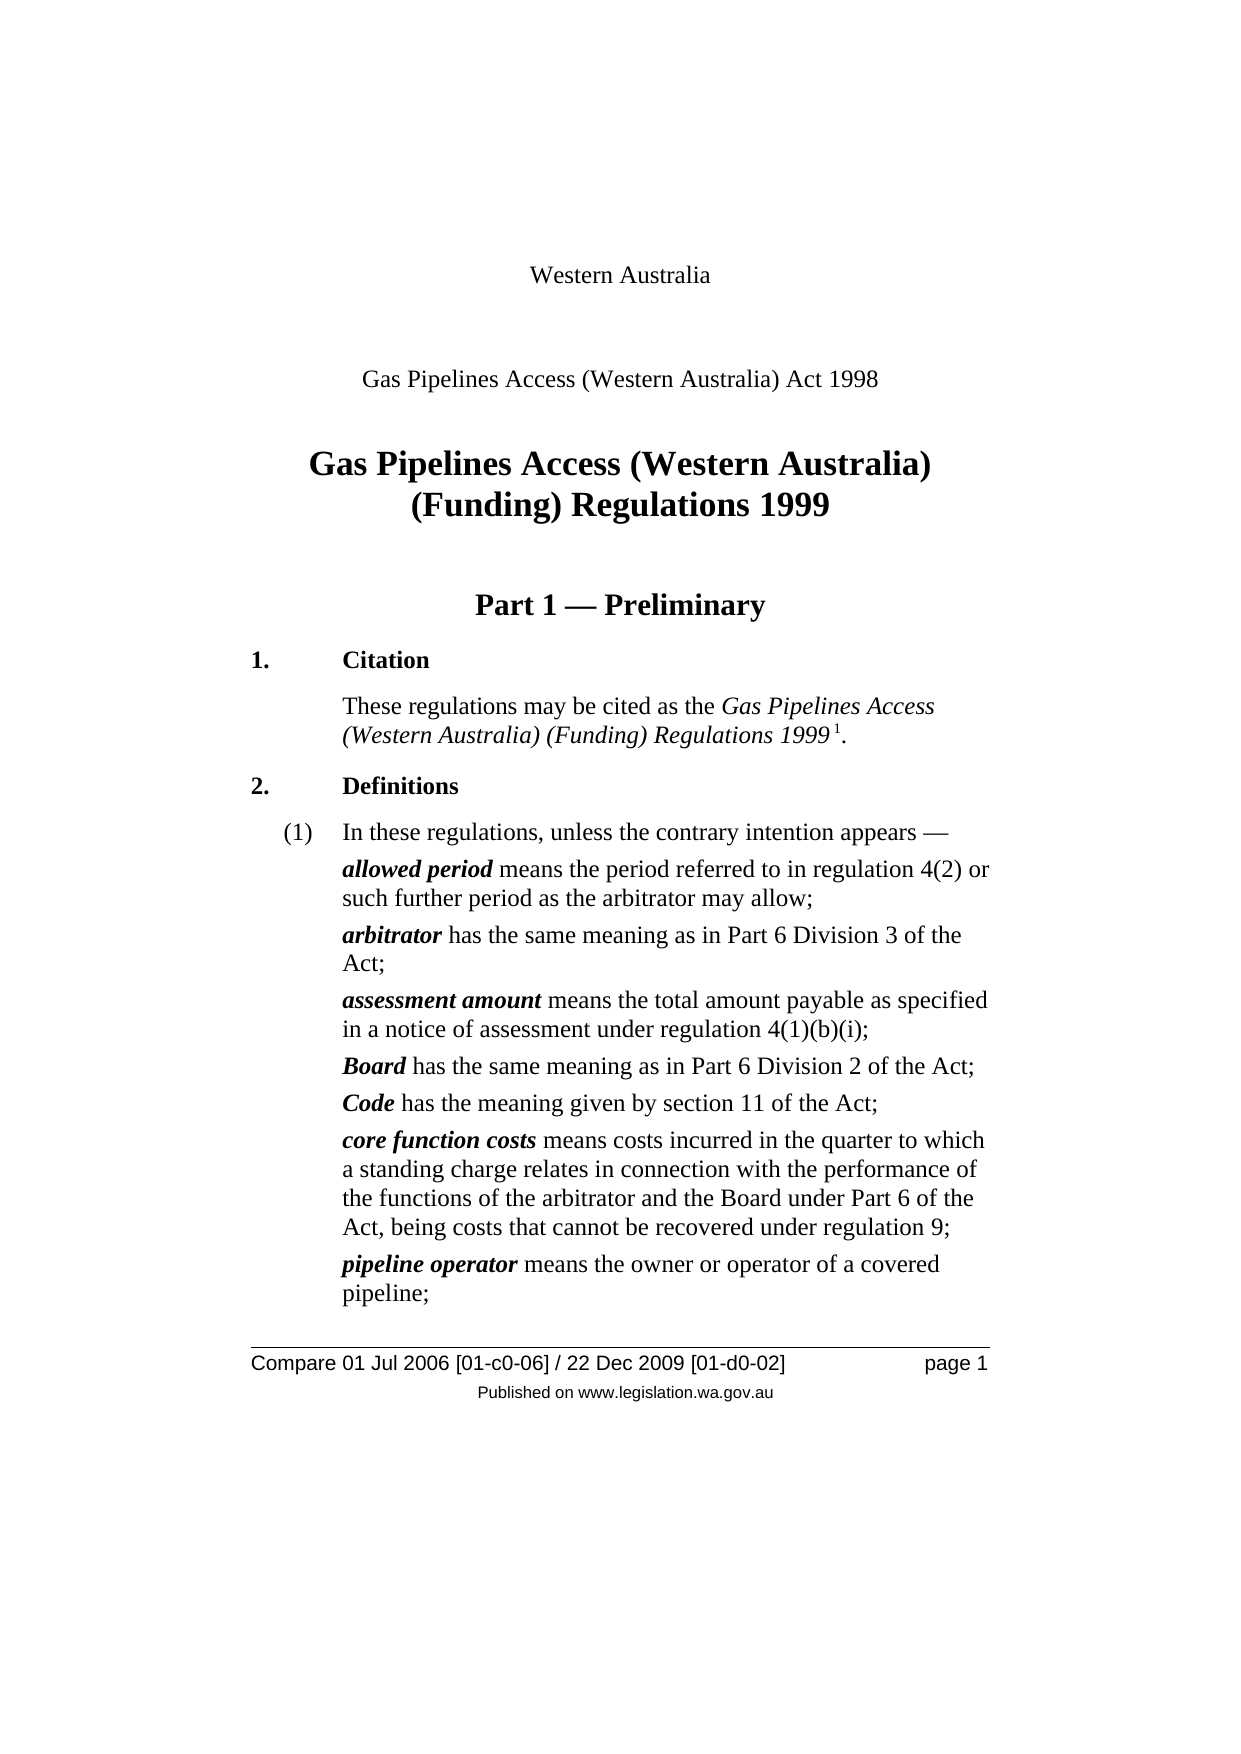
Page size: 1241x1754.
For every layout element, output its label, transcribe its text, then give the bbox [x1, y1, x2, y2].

text Code has the meaning given by section 11 of the Act; [251, 1088, 990, 1117]
text Gas Pipelines Access (Western Australia) (Funding) Regulations 1999 [251, 442, 990, 524]
text Gas Pipelines Access (Western Australia) Act 1998 [251, 364, 990, 392]
text arbitrator has the same meaning as in Part 6 Division 3 of the Act; [251, 920, 990, 977]
text Western Australia [251, 260, 990, 289]
text Board has the same meaning as in Part 6 Division 2 of the Act; [251, 1051, 990, 1080]
text allowed period means the period referred to in regulation 4(2) or such further period as the arbitrator may allow; [251, 854, 990, 911]
text These regulations may be cited as the Gas Pipelines Access (Western Australia) (Funding) Regulations 1999 1. [251, 691, 990, 748]
subtitle 2. Definitions [251, 771, 990, 800]
subtitle 1. Citation [251, 646, 990, 674]
text core function costs means costs incurred in the quarter to which a standing charge relates in connection with the performance of the functions of the arbitrator and the Board under Part 6 of the Act, being costs that cannot be recovered under regulation 9; [251, 1126, 990, 1241]
text pipeline operator means the owner or operator of a covered pipeline; [251, 1249, 990, 1306]
text assessment amount means the total amount payable as specified in a notice of assessment under regulation 4(1)(b)(i); [251, 986, 990, 1043]
subtitle Part 1 — Preliminary [251, 587, 990, 623]
text (1) In these regulations, unless the contrary intention appears — [251, 817, 990, 846]
